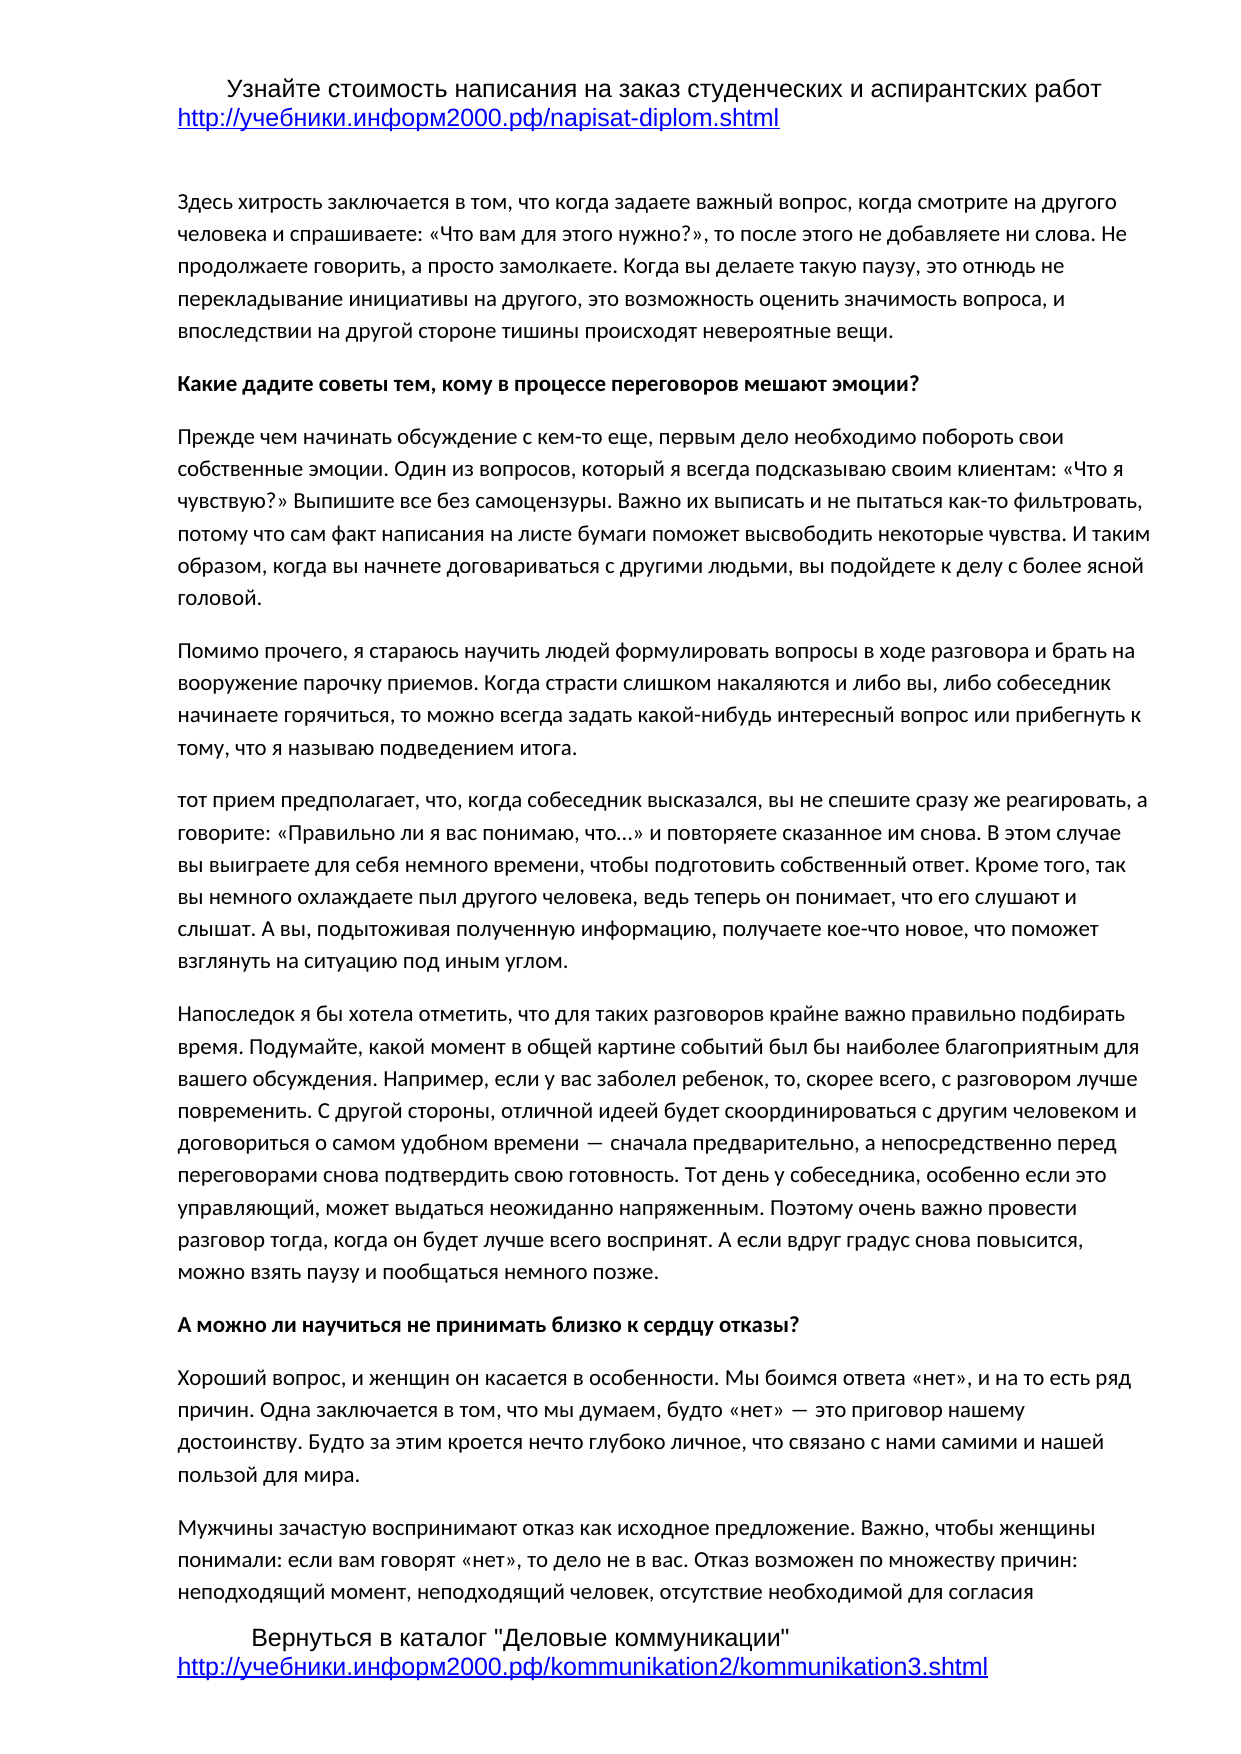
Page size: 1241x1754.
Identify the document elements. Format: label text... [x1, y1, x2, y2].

text Здесь хитрость заключается в том, что когда задаете важный вопрос, когда смотрите на другого человека и спрашиваете: «Что вам для этого нужно?», то после этого не добавляете ни слова. Не продолжаете говорить, а просто замолкаете. Когда вы делаете такую паузу, это отнюдь не перекладывание инициативы на другого, это возможность оценить значимость вопроса, и впоследствии на другой стороне тишины происходят невероятные вещи. [177, 187, 1152, 344]
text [177, 1513, 1152, 1605]
text Прежде чем начинать обсуждение с кем-то еще, первым дело необходимо побороть свои собственные эмоции. Один из вопросов, который я всегда подсказываю своим клиентам: «Что я чувствую?» Выпишите все без самоцензуры. Важно их выписать и не пытаться как-то фильтровать, потому что сам факт написания на листе бумаги поможет высвободить некоторые чувства. И таким образом, когда вы начнете договариваться с другими людьми, вы подойдете к делу с более ясной головой. [177, 422, 1152, 611]
text Помимо прочего, я стараюсь научить людей формулировать вопросы в ходе разговора и брать на вооружение парочку приемов. Когда страсти слишком накаляются и либо вы, либо собеседник начинаете горячиться, то можно всегда задать какой-нибудь интересный вопрос или прибегнуть к тому, что я называю подведением итога. [177, 636, 1152, 761]
text тот прием предполагает, что, когда собеседник высказался, вы не спешите сразу же реагировать, а говорите: «Правильно ли я вас понимаю, что…» и повторяете сказанное им снова. В этом случае вы выиграете для себя немного времени, чтобы подготовить собственный ответ. Кроме того, так вы немного охлаждаете пыл другого человека, ведь теперь он понимает, что его слушают и слышат. А вы, подытоживая полученную информацию, получаете кое-что новое, что поможет взглянуть на ситуацию под иным углом. [177, 786, 1152, 974]
text А можно ли научиться не принимать близко к сердцу отказы? [177, 1310, 1152, 1338]
text Напоследок я бы хотела отметить, что для таких разговоров крайне важно правильно подбирать время. Подумайте, какой момент в общей картине событий был бы наиболее благоприятным для вашего обсуждения. Например, если у вас заболел ребенок, то, скорее всего, с разговором лучше повременить. С другой стороны, отличной идеей будет скоординироваться с другим человеком и договориться о самом удобном времени ― сначала предварительно, а непосредственно перед переговорами снова подтвердить свою готовность. Тот день у собеседника, особенно если это управляющий, может выдаться неожиданно напряженным. Поэтому очень важно провести разговор тогда, когда он будет лучше всего воспринят. А если вдруг градус снова повысится, можно взять паузу и пообщаться немного позже. [177, 999, 1152, 1285]
text Хороший вопрос, и женщин он касается в особенности. Мы боимся ответа «нет», и на то есть ряд причин. Одна заключается в том, что мы думаем, будто «нет» ― это приговор нашему достоинству. Будто за этим кроется нечто глубоко личное, что связано с нами самими и нашей пользой для мира. [177, 1363, 1152, 1488]
text Какие дадите советы тем, кому в процессе переговоров мешают эмоции? [177, 369, 1152, 397]
